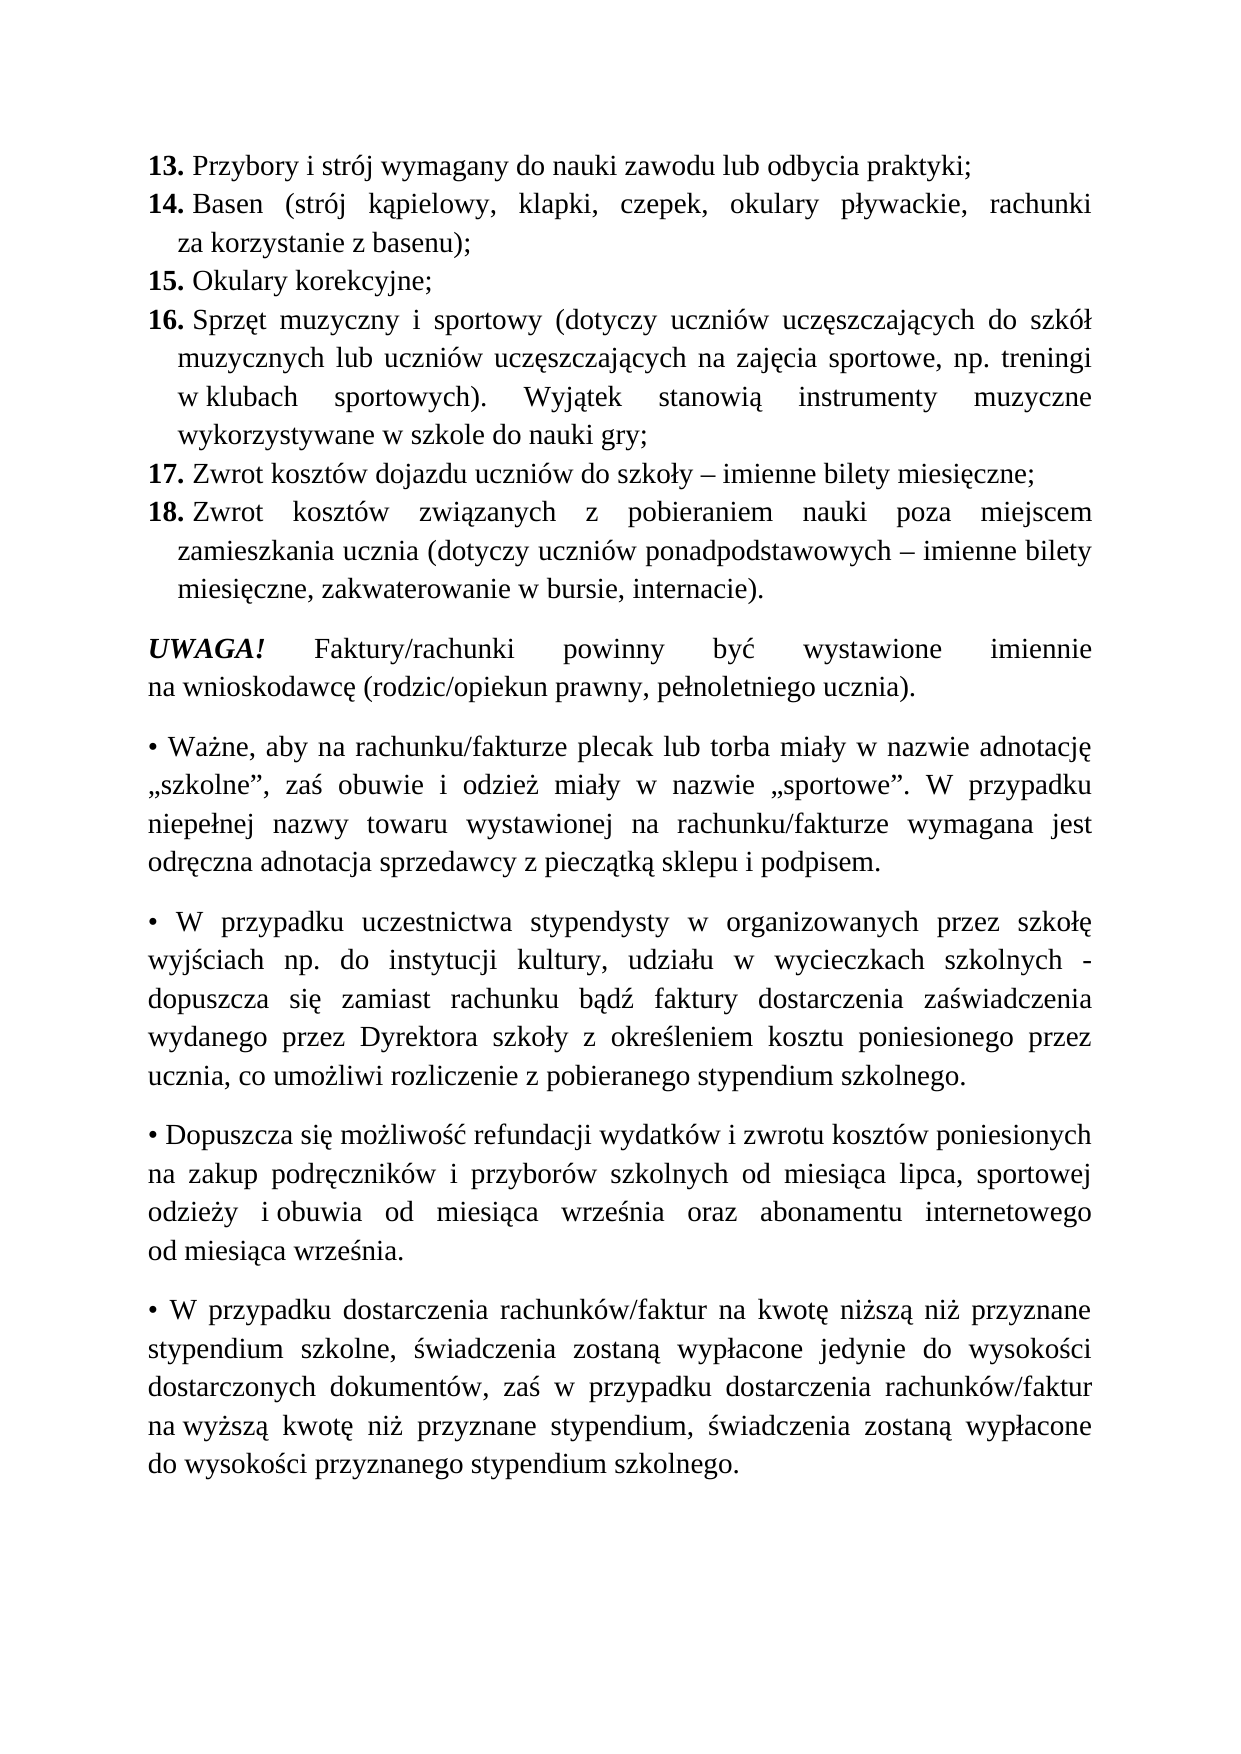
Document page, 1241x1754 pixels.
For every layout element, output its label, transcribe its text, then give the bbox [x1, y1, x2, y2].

text • W przypadku uczestnictwa stypendysty w organizowanych przez szkołę wyjściach np. do instytucji kultury, udziału w wycieczkach szkolnych - dopuszcza się zamiast rachunku bądź faktury dostarczenia zaświadczenia wydanego przez Dyrektora szkoły z określeniem kosztu poniesionego przez ucznia, co umożliwi rozliczenie z pobieranego stypendium szkolnego. [148, 904, 1093, 1092]
text UWAGA! Faktury/rachunki powinny być wystawione imiennie na wnioskodawcę (rodzic/opiekun prawny, pełnoletniego ucznia). [148, 631, 1093, 703]
text • Ważne, aby na rachunku/fakturze plecak lub torba miały w nazwie adnotację „szkolne”, zaś obuwie i odzież miały w nazwie „sportowe”. W przypadku niepełnej nazwy towaru wystawionej na rachunku/fakturze wymagana jest odręczna adnotacja sprzedawcy z pieczątką sklepu i podpisem. [148, 729, 1093, 878]
list Zwrot kosztów dojazdu uczniów do szkoły – imienne bilety miesięczne; [148, 456, 1093, 489]
list Zwrot kosztów związanych z pobieraniem nauki poza miejscem zamieszkania ucznia (dotyczy uczniów ponadpodstawowych – imienne bilety miesięczne, zakwaterowanie w bursie, internacie). [148, 494, 1093, 605]
text • Dopuszcza się możliwość refundacji wydatków i zwrotu kosztów poniesionych na zakup podręczników i przyborów szkolnych od miesiąca lipca, sportowej odzieży i obuwia od miesiąca września oraz abonamentu internetowego od miesiąca września. [148, 1117, 1093, 1267]
list Basen (strój kąpielowy, klapki, czepek, okulary pływackie, rachunki za korzystanie z basenu); [148, 186, 1093, 258]
list Sprzęt muzyczny i sportowy (dotyczy uczniów uczęszczających do szkół muzycznych lub uczniów uczęszczających na zajęcia sportowe, np. treningi w klubach sportowych). Wyjątek stanowią instrumenty muzyczne wykorzystywane w szkole do nauki gry; [148, 302, 1093, 451]
list Przybory i strój wymagany do nauki zawodu lub odbycia praktyki; [148, 148, 1093, 181]
text • W przypadku dostarczenia rachunków/faktur na kwotę niższą niż przyznane stypendium szkolne, świadczenia zostaną wypłacone jedynie do wysokości dostarczonych dokumentów, zaś w przypadku dostarczenia rachunków/faktur na wyższą kwotę niż przyznane stypendium, świadczenia zostaną wypłacone do wysokości przyznanego stypendium szkolnego. [148, 1292, 1093, 1480]
list Okulary korekcyjne; [148, 263, 1093, 297]
